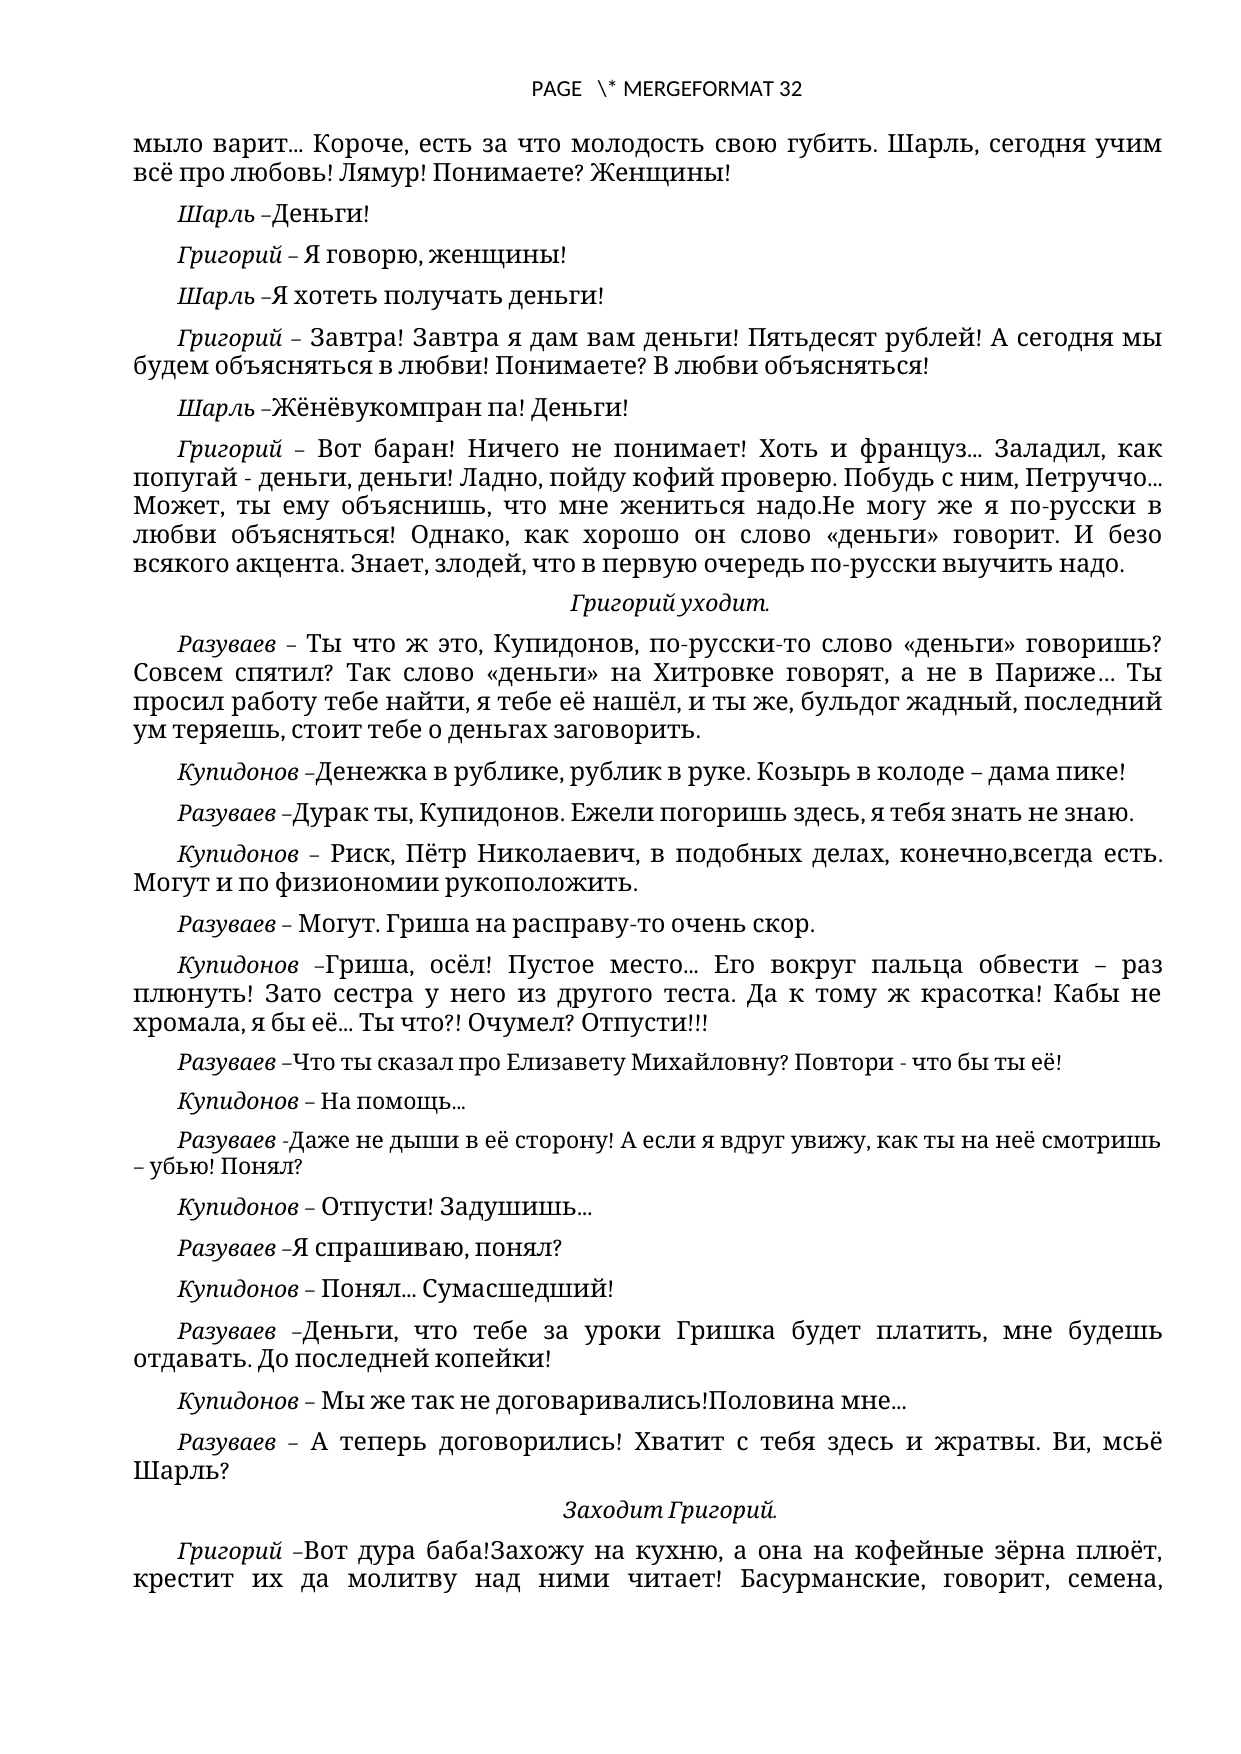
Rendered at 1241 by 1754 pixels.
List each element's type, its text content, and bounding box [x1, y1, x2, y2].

text Разуваев –Я спрашиваю, понял? [133, 1234, 1163, 1263]
text Купидонов – Мы же так не договаривались!Половина мне... [133, 1387, 1163, 1415]
text Купидонов –Гриша, осёл! Пустое место... Его вокруг пальца обвести – раз плюнуть! Зато сестра у него из другого теста. Да к тому ж красотка! Кабы не хромала, я бы её... Ты что?! Очумел? Отпусти!!! [133, 951, 1163, 1037]
text Разуваев – Могут. Гриша на расправу-то очень скор. [133, 910, 1163, 939]
text Григорий уходит. [133, 591, 1163, 617]
text Купидонов – На помощь... [133, 1089, 1163, 1115]
text Шарль –Жёнёвукомпран па! Деньги! [133, 393, 1163, 422]
text Григорий – Я говорю, женщины! [133, 241, 1163, 270]
text Шарль –Я хотеть получать деньги! [133, 282, 1163, 311]
text Шарль –Деньги! [133, 200, 1163, 228]
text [133, 130, 1163, 187]
text Купидонов – Понял... Сумасшедший! [133, 1275, 1163, 1304]
text Разуваев -Даже не дыши в её сторону! А если я вдруг увижу, как ты на неё смотришь – убью! Понял? [133, 1128, 1163, 1180]
text Григорий – Вот баран! Ничего не понимает! Хоть и француз... Заладил, как попугай - деньги, деньги! Ладно, пойду кофий проверю. Побудь с ним, Петруччо... Может, ты ему объяснишь, что мне жениться надо.Не могу же я по-русски в любви объясняться! Однако, как хорошо он слово «деньги» говорит. И безо всякого акцента. Знает, злодей, что в первую очередь по-русски выучить надо. [133, 435, 1163, 578]
text Разуваев – А теперь договорились! Хватит с тебя здесь и жратвы. Ви, мсьё Шарль? [133, 1428, 1163, 1485]
text Купидонов –Денежка в рублике, рублик в руке. Козырь в колоде – дама пике! [133, 757, 1163, 786]
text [133, 1537, 1163, 1594]
text Разуваев –Дурак ты, Купидонов. Ежели погоришь здесь, я тебя знать не знаю. [133, 799, 1163, 827]
text Заходит Григорий. [133, 1498, 1163, 1524]
text Купидонов – Отпусти! Задушишь... [133, 1193, 1163, 1222]
text Григорий – Завтра! Завтра я дам вам деньги! Пятьдесят рублей! А сегодня мы будем объясняться в любви! Понимаете? В любви объясняться! [133, 323, 1163, 381]
text Разуваев –Что ты сказал про Елизавету Михайловну? Повтори - что бы ты её! [133, 1050, 1163, 1076]
text Разуваев – Ты что ж это, Купидонов, по-русски-то слово «деньги» говоришь? Совсем спятил? Так слово «деньги» на Хитровке говорят, а не в Париже… Ты просил работу тебе найти, я тебе её нашёл, и ты же, бульдог жадный, последний ум теряешь, стоит тебе о деньгах заговорить. [133, 630, 1163, 745]
text Разуваев –Деньги, что тебе за уроки Гришка будет платить, мне будешь отдавать. До последней копейки! [133, 1317, 1163, 1374]
text Купидонов – Риск, Пётр Николаевич, в подобных делах, конечно,всегда есть. Могут и по физиономии рукоположить. [133, 840, 1163, 897]
